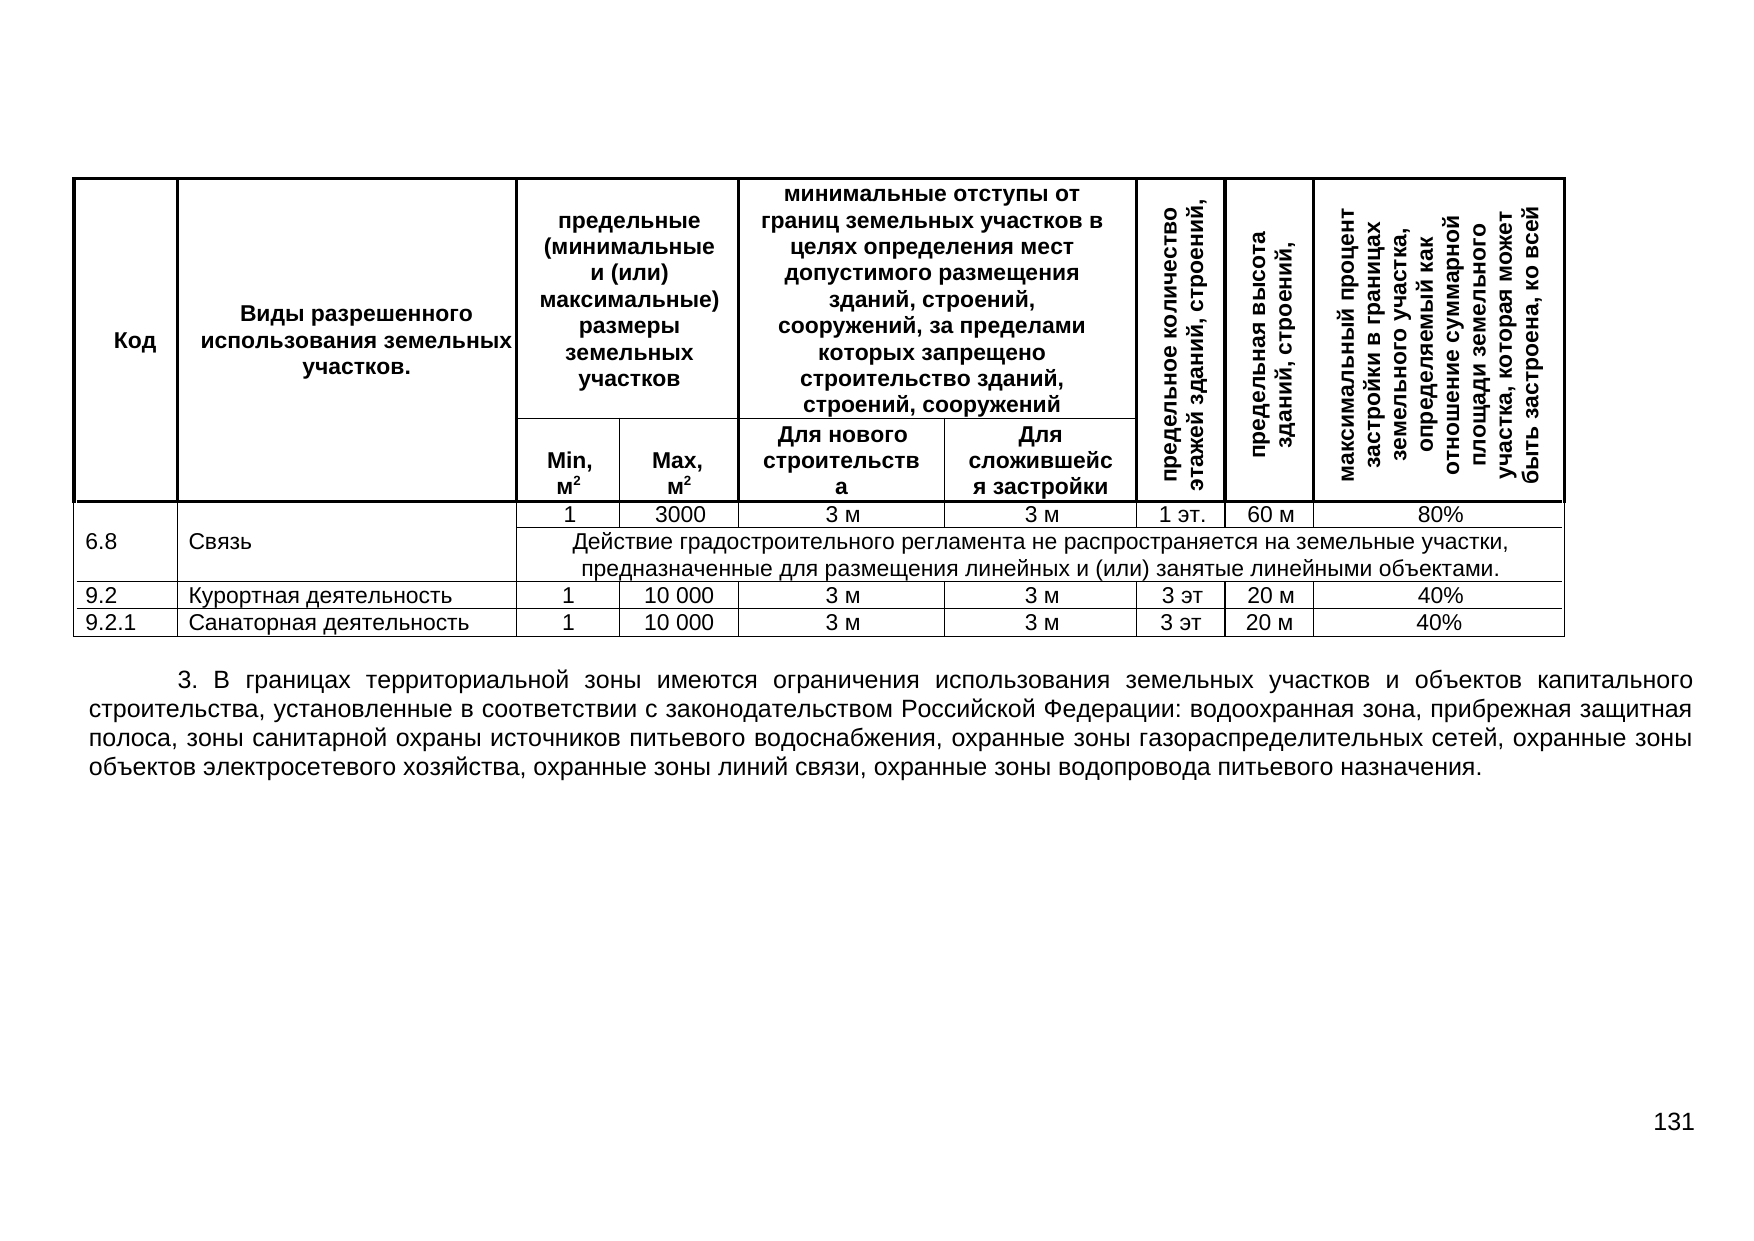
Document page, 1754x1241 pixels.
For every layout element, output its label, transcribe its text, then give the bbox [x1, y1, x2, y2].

table_header Код [76, 180, 176, 500]
table_cell Min, м2 [518, 419, 619, 500]
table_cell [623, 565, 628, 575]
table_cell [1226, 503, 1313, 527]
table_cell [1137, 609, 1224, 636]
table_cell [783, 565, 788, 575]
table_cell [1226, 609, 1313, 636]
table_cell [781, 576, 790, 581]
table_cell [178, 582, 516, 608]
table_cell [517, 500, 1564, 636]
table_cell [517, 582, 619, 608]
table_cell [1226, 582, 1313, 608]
text 3. В границах территориальной зоны имеются ограничения использования земельных участков и объектов капитального строительства, установленные в соответствии с законодательством Российской Федерации: водоохранная зона, прибрежная защитная полоса, зоны санитарной охраны источников питьевого водоснабжения, охранные зоны газораспределительных сетей, охранные зоны объектов электросетевого хозяйства, охранные зоны линий связи, охранные зоны водопровода питьевого назначения. [89, 665, 1695, 780]
table_header максимальный процент застройки в границах земельного участка, определяемый как отношение суммарной площади земельного участка, которая может быть застроена, ко всей площади земельного участка [1315, 180, 1563, 500]
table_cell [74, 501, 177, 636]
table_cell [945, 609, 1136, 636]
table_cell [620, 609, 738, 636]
table_header предельная высота зданий, строений, сооружений [1227, 180, 1312, 500]
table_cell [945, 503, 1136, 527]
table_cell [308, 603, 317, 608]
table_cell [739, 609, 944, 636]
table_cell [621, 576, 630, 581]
table_header минимальные отступы от границ земельных участков в целях определения мест допустимого размещения зданий, строений, сооружений, за пределами которых запрещено строительство зданий, строений, сооружений [740, 180, 1135, 417]
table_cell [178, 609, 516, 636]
table_cell Для нового строительства [740, 419, 944, 500]
table_cell Max, м2 [620, 419, 737, 500]
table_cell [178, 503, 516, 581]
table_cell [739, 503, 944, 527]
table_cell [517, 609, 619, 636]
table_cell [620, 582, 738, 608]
table_header Виды разрешенного использования земельных участков. [179, 180, 515, 500]
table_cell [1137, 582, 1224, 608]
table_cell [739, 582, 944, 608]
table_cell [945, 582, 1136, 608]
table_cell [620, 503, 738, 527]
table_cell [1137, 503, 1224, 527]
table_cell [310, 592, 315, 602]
table_header предельные (минимальные и (или) максимальные) размеры земельных участков [518, 180, 737, 417]
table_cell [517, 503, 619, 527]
table_cell Для сложившейся застройки [945, 419, 1135, 500]
table_header предельное количество этажей зданий, строений, сооружений, [1138, 180, 1223, 500]
